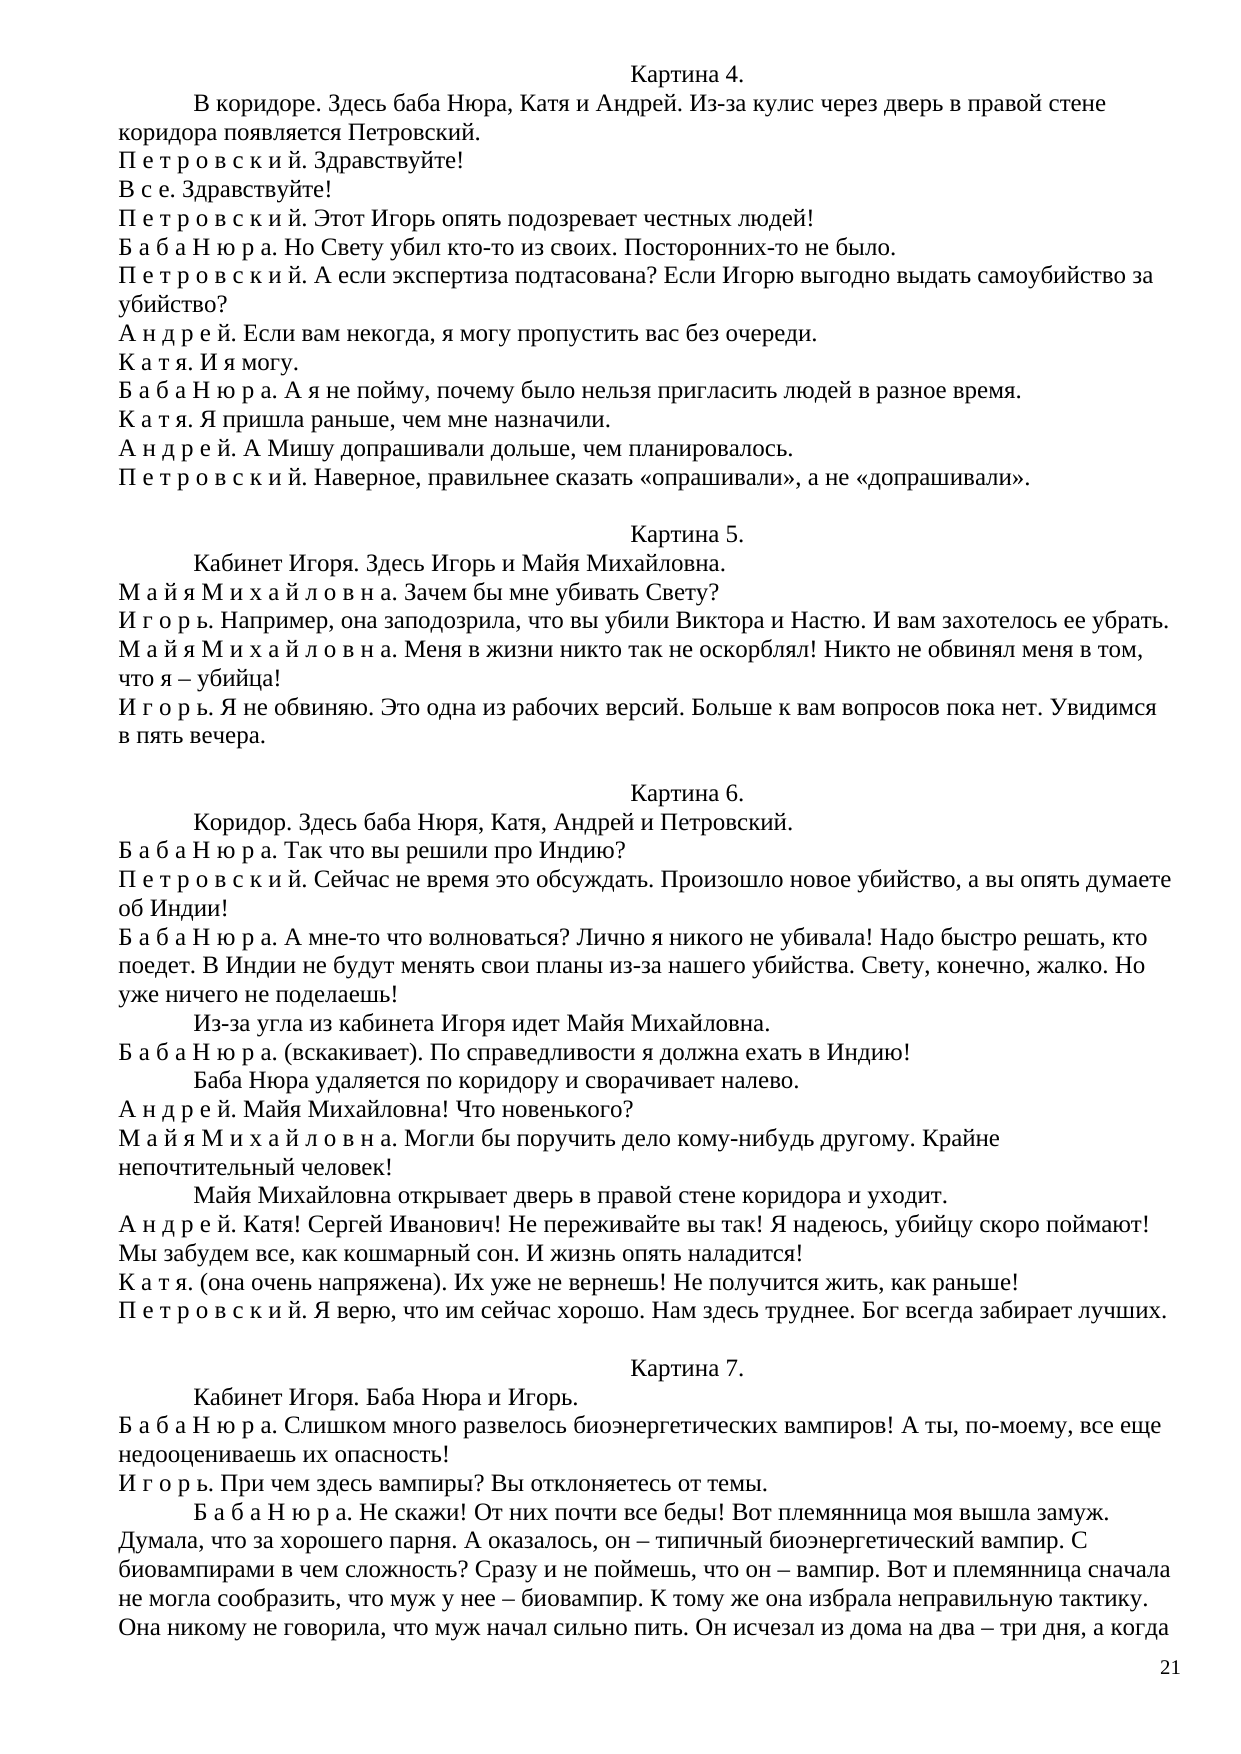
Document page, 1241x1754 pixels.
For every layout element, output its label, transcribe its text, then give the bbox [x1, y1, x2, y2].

subtitle Б а б а Н ю р а. Слишком много развелось биоэнергетических вампиров! А ты, по-моему, все еще недооцениваешь их опасность! [118, 1410, 1181, 1468]
subtitle К а т я. Я пришла раньше, чем мне назначили. [118, 404, 1181, 433]
subtitle А н д р е й. Катя! Сергей Иванович! Не переживайте вы так! Я надеюсь, убийцу скоро поймают! Мы забудем все, как кошмарный сон. И жизнь опять наладится! [118, 1209, 1181, 1267]
subtitle А н д р е й. Если вам некогда, я могу пропустить вас без очереди. [118, 318, 1181, 347]
subtitle И г о р ь. Я не обвиняю. Это одна из рабочих версий. Больше к вам вопросов пока нет. Увидимся в пять вечера. [118, 692, 1181, 749]
subtitle М а й я М и х а й л о в н а. Зачем бы мне убивать Свету? [118, 577, 1181, 605]
subtitle Картина 4. [118, 59, 1181, 88]
subtitle Баба Нюра удаляется по коридору и сворачивает налево. [118, 1065, 1181, 1094]
subtitle П е т р о в с к и й. Здравствуйте! [118, 145, 1181, 174]
subtitle К а т я. И я могу. [118, 347, 1181, 375]
subtitle П е т р о в с к и й. Наверное, правильнее сказать «опрашивали», а не «допрашивали». [118, 462, 1181, 490]
subtitle Из-за угла из кабинета Игоря идет Майя Михайловна. [118, 1008, 1181, 1037]
subtitle М а й я М и х а й л о в н а. Могли бы поручить дело кому-нибудь другому. Крайне непочтительный человек! [118, 1123, 1181, 1180]
subtitle Б а б а Н ю р а. (вскакивает). По справедливости я должна ехать в Индию! [118, 1037, 1181, 1065]
subtitle А н д р е й. Майя Михайловна! Что новенького? [118, 1094, 1181, 1123]
subtitle В коридоре. Здесь баба Нюра, Катя и Андрей. Из-за кулис через дверь в правой стене коридора появляется Петровский. [118, 88, 1181, 145]
subtitle Картина 7. [118, 1353, 1181, 1382]
subtitle П е т р о в с к и й. А если экспертиза подтасована? Если Игорю выгодно выдать самоубийство за убийство? [118, 260, 1181, 318]
subtitle Б а б а Н ю р а. Так что вы решили про Индию? [118, 835, 1181, 864]
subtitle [118, 1497, 1181, 1640]
subtitle М а й я М и х а й л о в н а. Меня в жизни никто так не оскорблял! Никто не обвинял меня в том, что я – убийца! [118, 634, 1181, 692]
subtitle Б а б а Н ю р а. Но Свету убил кто-то из своих. Посторонних-то не было. [118, 232, 1181, 260]
subtitle И г о р ь. При чем здесь вампиры? Вы отклоняетесь от темы. [118, 1468, 1181, 1497]
subtitle И г о р ь. Например, она заподозрила, что вы убили Виктора и Настю. И вам захотелось ее убрать. [118, 605, 1181, 634]
subtitle К а т я. (она очень напряжена). Их уже не вернешь! Не получится жить, как раньше! [118, 1267, 1181, 1295]
subtitle П е т р о в с к и й. Этот Игорь опять подозревает честных людей! [118, 203, 1181, 232]
subtitle Кабинет Игоря. Баба Нюра и Игорь. [118, 1382, 1181, 1410]
subtitle Б а б а Н ю р а. А я не пойму, почему было нельзя пригласить людей в разное время. [118, 375, 1181, 404]
subtitle Майя Михайловна открывает дверь в правой стене коридора и уходит. [118, 1180, 1181, 1209]
subtitle Коридор. Здесь баба Нюря, Катя, Андрей и Петровский. [118, 807, 1181, 835]
subtitle Б а б а Н ю р а. А мне-то что волноваться? Лично я никого не убивала! Надо быстро решать, кто поедет. В Индии не будут менять свои планы из-за нашего убийства. Свету, конечно, жалко. Но уже ничего не поделаешь! [118, 922, 1181, 1008]
subtitle В с е. Здравствуйте! [118, 174, 1181, 203]
subtitle А н д р е й. А Мишу допрашивали дольше, чем планировалось. [118, 433, 1181, 462]
subtitle Картина 5. [118, 519, 1181, 548]
subtitle Кабинет Игоря. Здесь Игорь и Майя Михайловна. [118, 548, 1181, 577]
subtitle П е т р о в с к и й. Сейчас не время это обсуждать. Произошло новое убийство, а вы опять думаете об Индии! [118, 864, 1181, 922]
subtitle Картина 6. [118, 778, 1181, 807]
subtitle П е т р о в с к и й. Я верю, что им сейчас хорошо. Нам здесь труднее. Бог всегда забирает лучших. [118, 1295, 1181, 1324]
